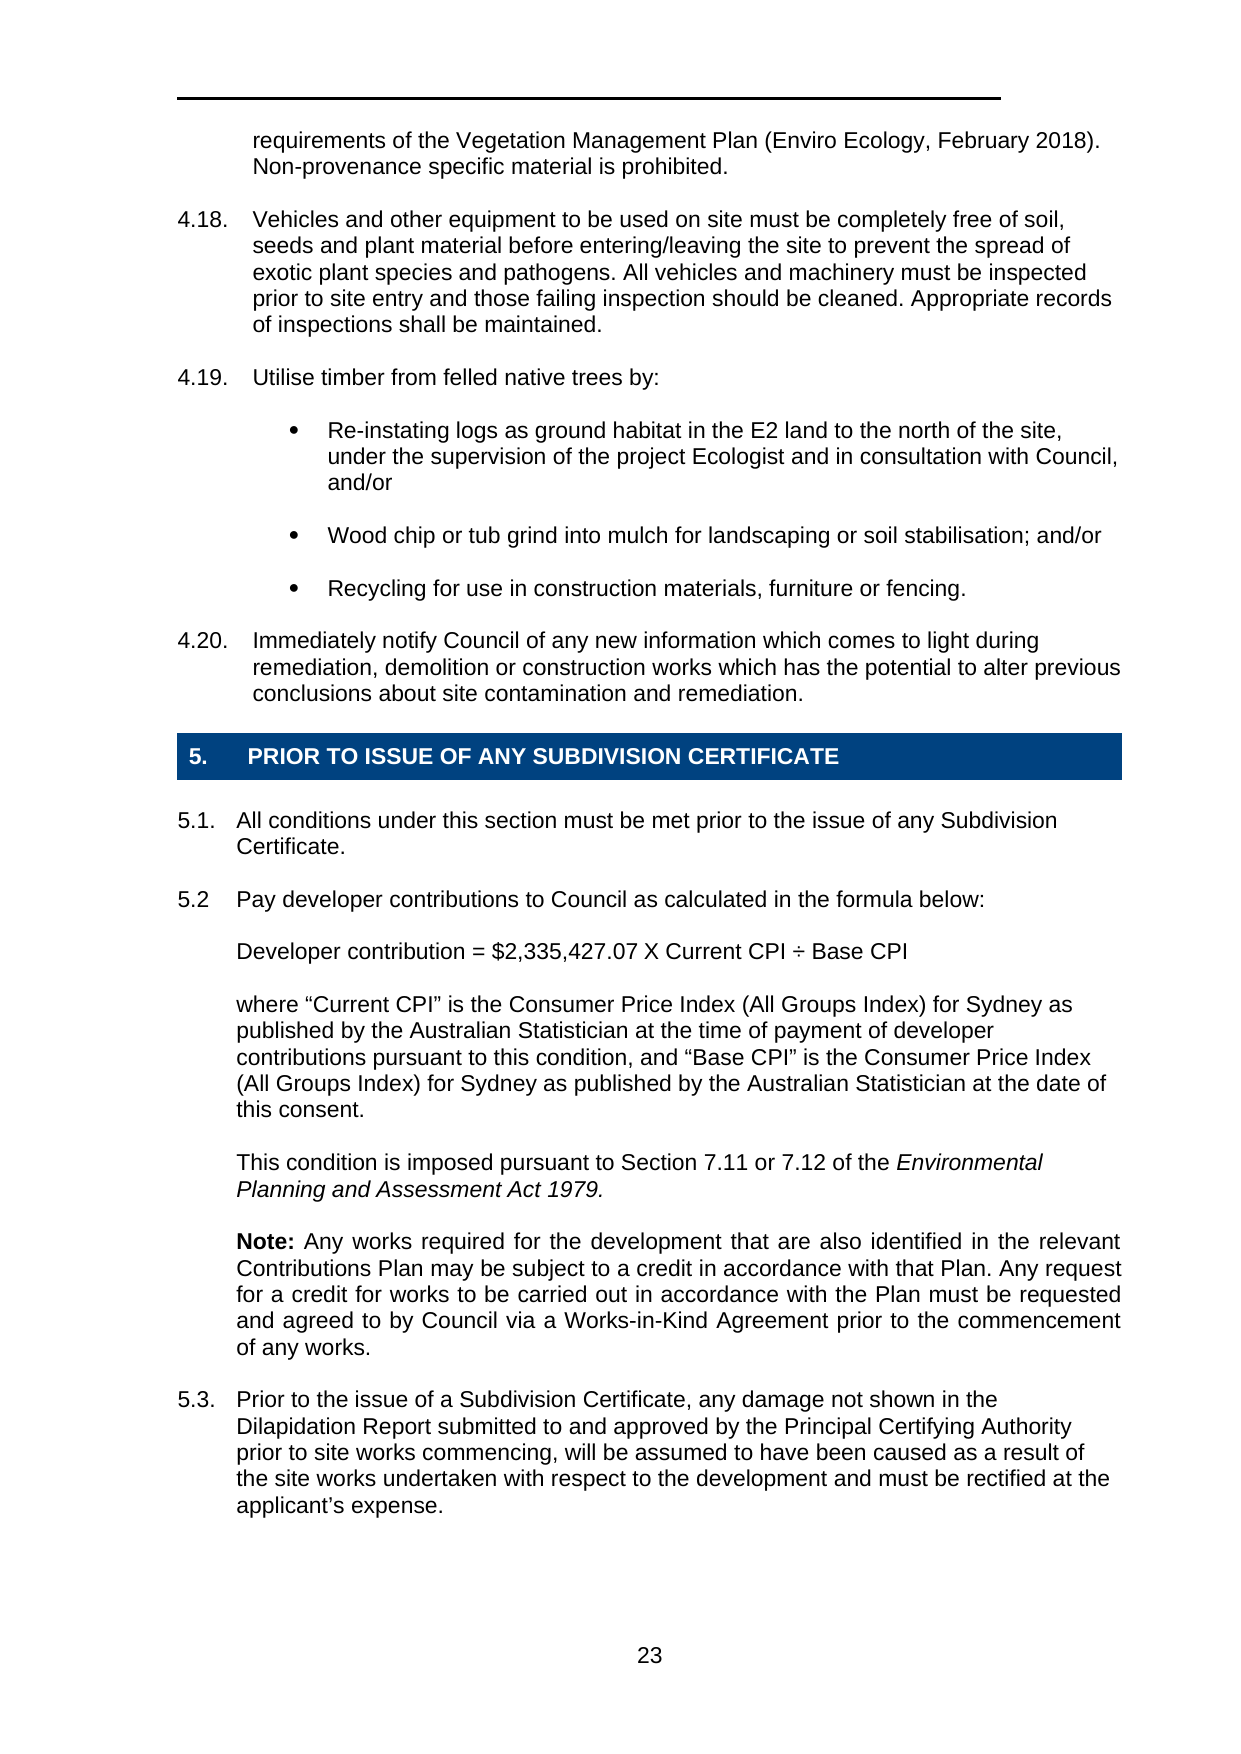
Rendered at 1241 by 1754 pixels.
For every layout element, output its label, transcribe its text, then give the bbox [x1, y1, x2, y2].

text 4.20. Immediately notify Council of any new information which comes to light during remediation, demolition or construction works which has the potential to alter previous conclusions about site contamination and remediation. [177, 627, 1122, 707]
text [177, 127, 1122, 179]
list Recycling for use in construction materials, furniture or fencing. [290, 575, 1122, 601]
text 5.1. All conditions under this section must be met prior to the issue of any Subdivision Certificate. [177, 807, 1122, 859]
text 5.3. Prior to the issue of a Subdivision Certificate, any damage not shown in the Dilapidation Report submitted to and approved by the Principal Certifying Authority prior to site works commencing, will be assumed to have been caused as a result of the site works undertaken with respect to the development and must be rectified at the applicant’s expense. [177, 1386, 1122, 1518]
text 4.18. Vehicles and other equipment to be used on site must be completely free of soil, seeds and plant material before entering/leaving the site to prevent the spread of exotic plant species and pathogens. All vehicles and machinery must be inspected prior to site entry and those failing inspection should be cleaned. Appropriate records of inspections shall be maintained. [177, 206, 1122, 338]
list Re-instating logs as ground habitat in the E2 land to the north of the site, under the supervision of the project Ecologist and in consultation with Council, and/or [290, 417, 1122, 496]
text Developer contribution = $2,335,427.07 X Current CPI ÷ Base CPI [236, 938, 1122, 965]
text where “Current CPI” is the Consumer Price Index (All Groups Index) for Sydney as published by the Australian Statistician at the time of payment of developer contributions pursuant to this condition, and “Base CPI” is the Consumer Price Index (All Groups Index) for Sydney as published by the Australian Statistician at the date of this consent. [236, 991, 1122, 1123]
text This condition is imposed pursuant to Section 7.11 or 7.12 of the Environmental Planning and Assessment Act 1979. [236, 1149, 1122, 1202]
text 5.2 Pay developer contributions to Council as calculated in the formula below: [177, 886, 1122, 912]
table_header 5. PRIOR TO ISSUE OF ANY SUBDIVISION CERTIFICATE [177, 733, 1122, 780]
list Wood chip or tub grind into mulch for landscaping or soil stabilisation; and/or [290, 522, 1122, 548]
text Note: Any works required for the development that are also identified in the relevant Contributions Plan may be subject to a credit in accordance with that Plan. Any request for a credit for works to be carried out in accordance with the Plan must be requested and agreed to by Council via a Works-in-Kind Agreement prior to the commencement of any works. [236, 1228, 1122, 1360]
text 4.19. Utilise timber from felled native trees by: [177, 364, 1122, 390]
